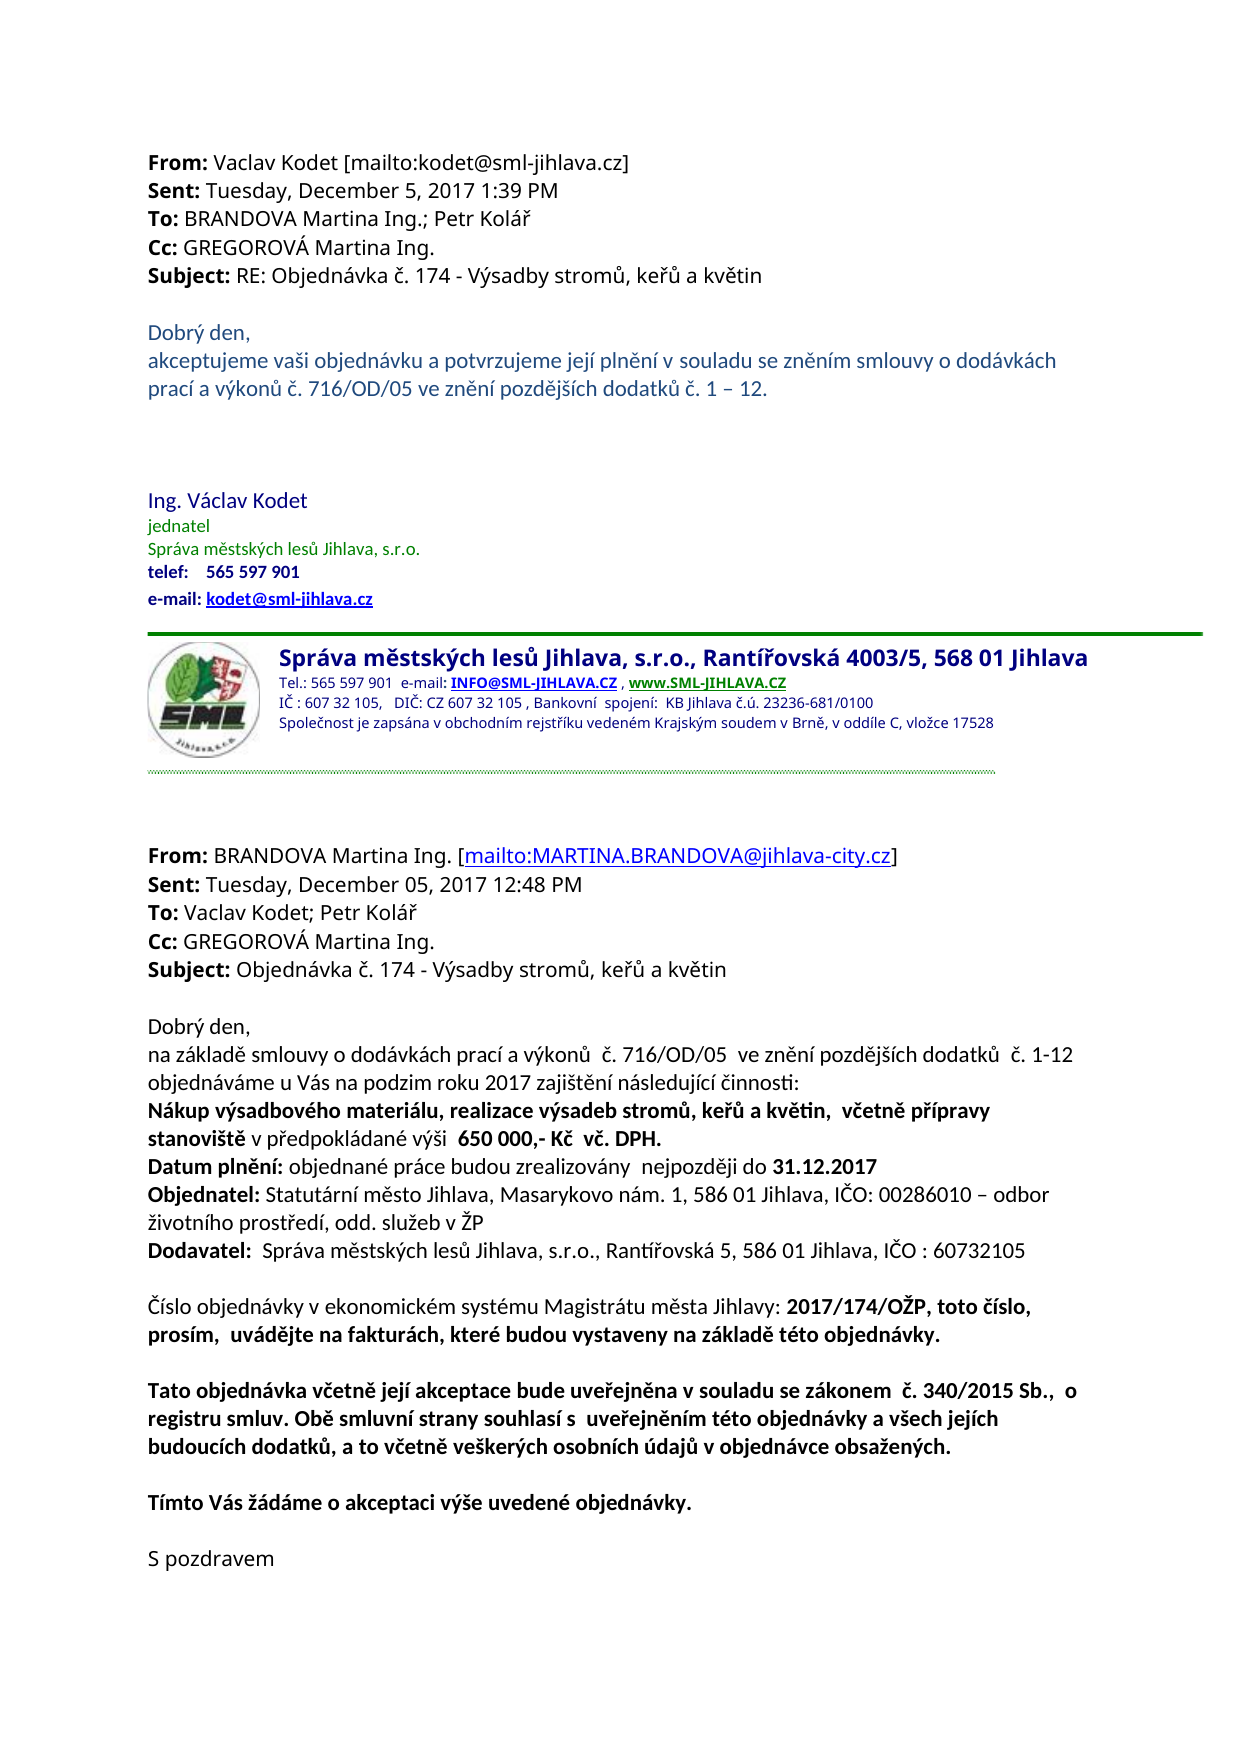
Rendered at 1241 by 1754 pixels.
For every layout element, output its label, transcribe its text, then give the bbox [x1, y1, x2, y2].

picture [147, 642, 260, 758]
text Tel.: 565 597 901 e-mail: INFO@SML-JIHLAVA.CZ , www.SML-JIHLAVA.CZ [260, 673, 1093, 693]
text Číslo objednávky v ekonomickém systému Magistrátu města Jihlavy: 2017/174/OŽP, toto číslo, prosím, uvádějte na fakturách, které budou vystaveny na základě této objednávky. [148, 1292, 1093, 1348]
text Dobrý den, [148, 1012, 1093, 1040]
text From: BRANDOVA Martina Ing. [mailto:MARTINA.BRANDOVA@jihlava-city.cz] Sent: Tuesday, December 05, 2017 12:48 PM To: Vaclav Kodet; Petr Kolář Cc: GREGOROVÁ Martina Ing. Subject: Objednávka č. 174 - Výsadby stromů, keřů a květin [148, 842, 1093, 984]
text IČ : 607 32 105, DIČ: CZ 607 32 105 , Bankovní spojení: KB Jihlava č.ú. 23236-681/0100 [260, 693, 1093, 713]
text jednatel [148, 514, 1093, 537]
text Správa městských lesů Jihlava, s.r.o. [148, 537, 1093, 560]
text Datum plnění: objednané práce budou zrealizovány nejpozději do 31.12.2017 [148, 1152, 1093, 1180]
text Ing. Václav Kodet [148, 486, 1093, 514]
text Objednatel: Statutární město Jihlava, Masarykovo nám. 1, 586 01 Jihlava, IČO: 00286010 – odbor životního prostředí, odd. služeb v ŽP [148, 1180, 1093, 1236]
text S pozdravem [148, 1544, 1093, 1573]
picture [147, 770, 997, 774]
text Tímto Vás žádáme o akceptaci výše uvedené objednávky. [148, 1488, 1093, 1516]
text na základě smlouvy o dodávkách prací a výkonů č. 716/OD/05 ve znění pozdějších dodatků č. 1-12 objednáváme u Vás na podzim roku 2017 zajištění následující činnosti: [148, 1040, 1093, 1096]
text Správa městských lesů Jihlava, s.r.o., Rantířovská 4003/5, 568 01 Jihlava [260, 642, 1093, 673]
text Dodavatel: Správa městských lesů Jihlava, s.r.o., Rantířovská 5, 586 01 Jihlava, IČO : 60732105 [148, 1236, 1093, 1264]
text Společnost je zapsána v obchodním rejstříku vedeném Krajským soudem v Brně, v oddíle C, vložce 17528 [260, 713, 1093, 733]
text telef: 565 597 901 [148, 560, 1093, 583]
text Tato objednávka včetně její akceptace bude uveřejněna v souladu se zákonem č. 340/2015 Sb., o registru smluv. Obě smluvní strany souhlasí s uveřejněním této objednávky a všech jejích budoucích dodatků, a to včetně veškerých osobních údajů v objednávce obsažených. [148, 1376, 1093, 1460]
text e-mail: kodet@sml-jihlava.cz [148, 583, 1093, 611]
text Dobrý den, [148, 318, 1093, 346]
text Nákup výsadbového materiálu, realizace výsadeb stromů, keřů a květin, včetně přípravy stanoviště v předpokládané výši 650 000,- Kč vč. DPH. [148, 1096, 1093, 1152]
text From: Vaclav Kodet [mailto:kodet@sml-jihlava.cz] Sent: Tuesday, December 5, 2017 1:39 PM To: BRANDOVA Martina Ing.; Petr Kolář Cc: GREGOROVÁ Martina Ing. Subject: RE: Objednávka č. 174 - Výsadby stromů, keřů a květin [148, 148, 1093, 290]
text akceptujeme vaši objednávku a potvrzujeme její plnění v souladu se zněním smlouvy o dodávkách prací a výkonů č. 716/OD/05 ve znění pozdějších dodatků č. 1 – 12. [148, 346, 1093, 402]
picture [147, 632, 1204, 636]
